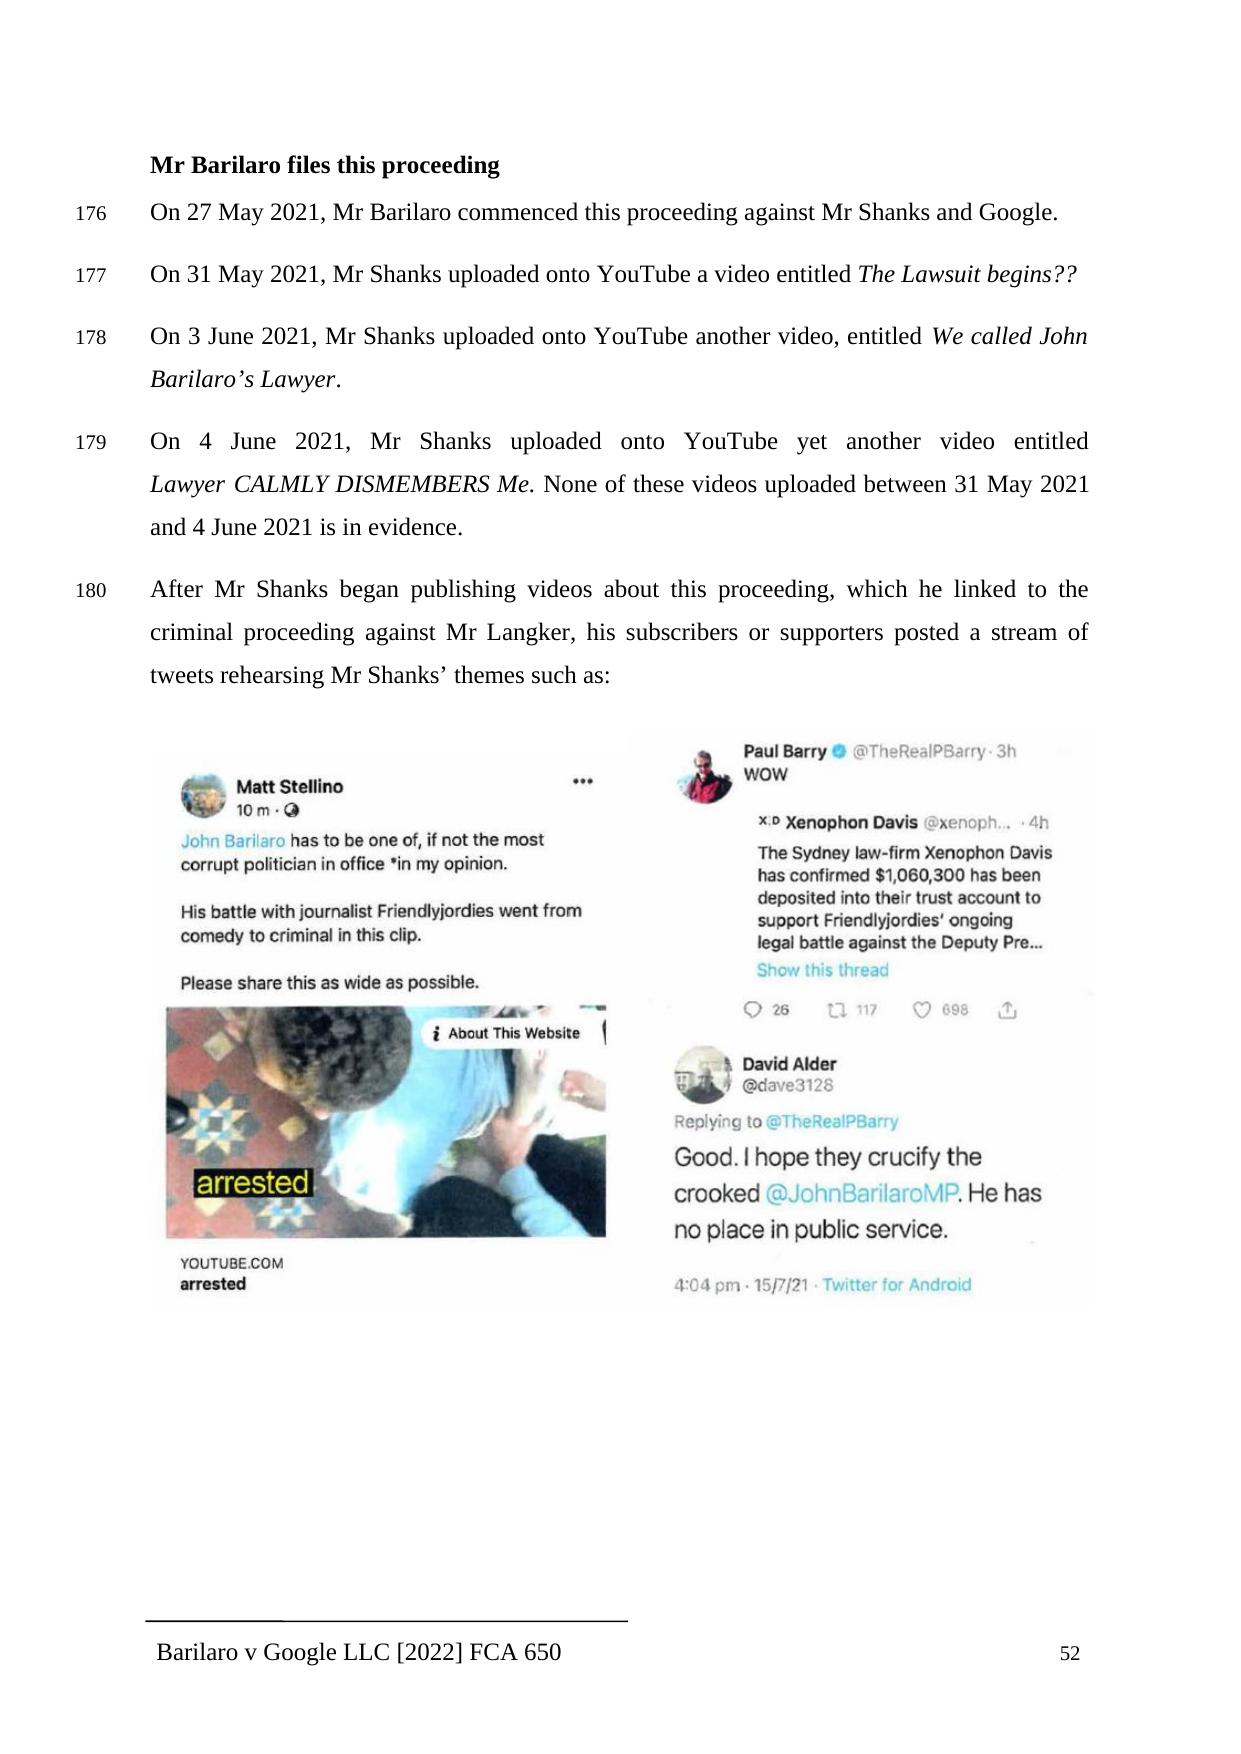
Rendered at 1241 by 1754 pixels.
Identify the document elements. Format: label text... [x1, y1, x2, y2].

picture [150, 722, 1095, 1310]
subtitle Mr Barilaro files this proceeding [150, 150, 1090, 179]
text On 31 May 2021, Mr Shanks uploaded onto YouTube a video entitled The Lawsuit begins?? [75, 259, 1090, 288]
text On 27 May 2021, Mr Barilaro commenced this proceeding against Mr Shanks and Google. [75, 197, 1090, 226]
text On 3 June 2021, Mr Shanks uploaded onto YouTube another video, entitled We called John Barilaro’s Lawyer. [75, 321, 1090, 393]
text On 4 June 2021, Mr Shanks uploaded onto YouTube yet another video entitled Lawyer CALMLY DISMEMBERS Me. None of these videos uploaded between 31 May 2021 and 4 June 2021 is in evidence. [75, 426, 1090, 541]
text After Mr Shanks began publishing videos about this proceeding, which he linked to the criminal proceeding against Mr Langker, his subscribers or supporters posted a stream of tweets rehearsing Mr Shanks’ themes such as: [75, 574, 1090, 689]
